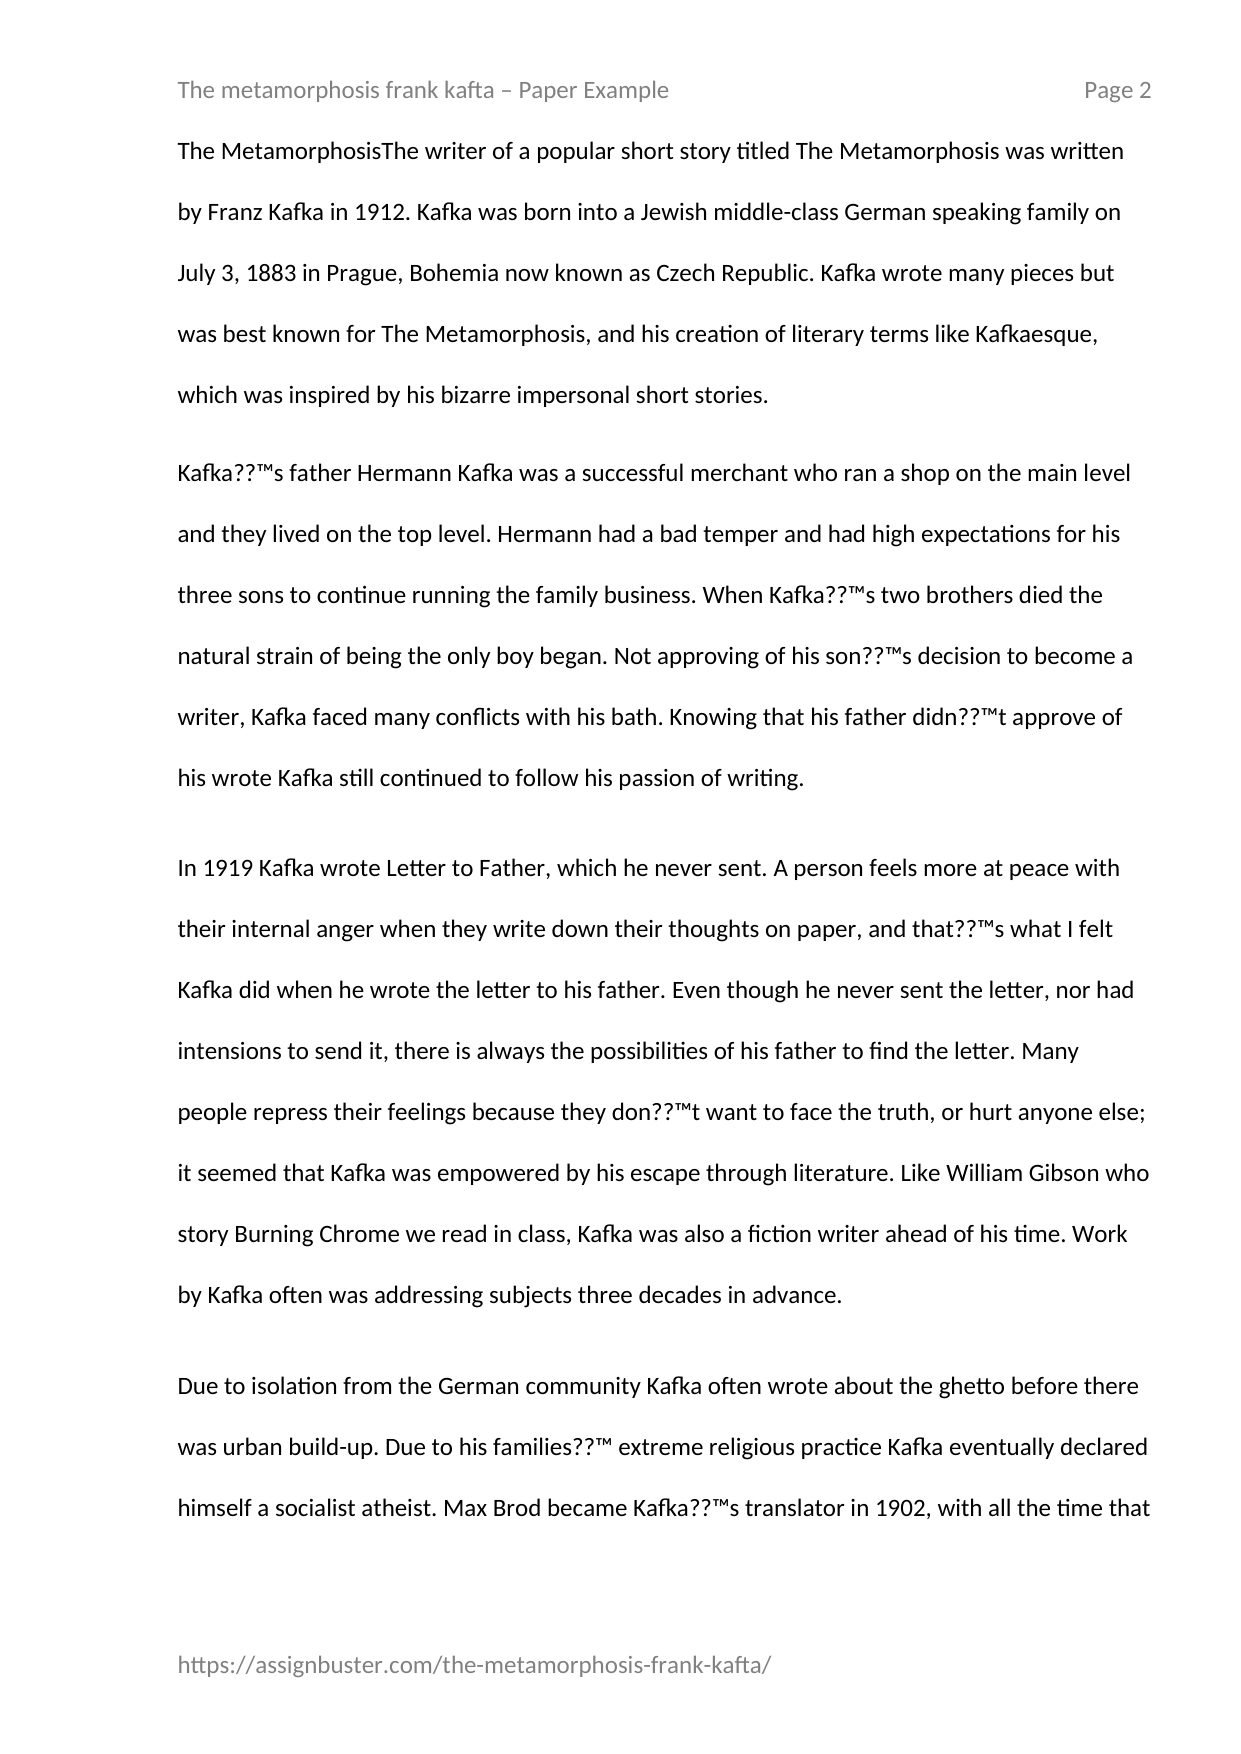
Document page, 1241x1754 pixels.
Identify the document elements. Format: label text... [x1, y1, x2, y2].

text Kafka??™s father Hermann Kafka was a successful merchant who ran a shop on the main level and they lived on the top level. Hermann had a bad temper and had high expectations for his three sons to continue running the family business. When Kafka??™s two brothers died the natural strain of being the only boy began. Not approving of his son??™s decision to become a writer, Kafka faced many conflicts with his bath. Knowing that his father didn??™t approve of his wrote Kafka still continued to follow his passion of writing. [177, 457, 1152, 792]
text The MetamorphosisThe writer of a popular short story titled The Metamorphosis was written by Franz Kafka in 1912. Kafka was born into a Jewish middle-class German speaking family on July 3, 1883 in Prague, Bohemia now known as Czech Republic. Kafka wrote many pieces but was best known for The Metamorphosis, and his creation of literary terms like Kafkaesque, which was inspired by his bizarre impersonal short stories. [177, 135, 1152, 409]
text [177, 1370, 1152, 1523]
text In 1919 Kafka wrote Letter to Father, which he never sent. A person feels more at peace with their internal anger when they write down their thoughts on paper, and that??™s what I felt Kafka did when he wrote the letter to his father. Even though he never sent the letter, nor had intensions to send it, there is always the possibilities of his father to find the letter. Many people repress their feelings because they don??™t want to face the truth, or hurt anyone else; it seemed that Kafka was empowered by his escape through literature. Like William Gibson who story Burning Chrome we read in class, Kafka was also a fiction writer ahead of his time. Work by Kafka often was addressing subjects three decades in advance. [177, 852, 1152, 1310]
